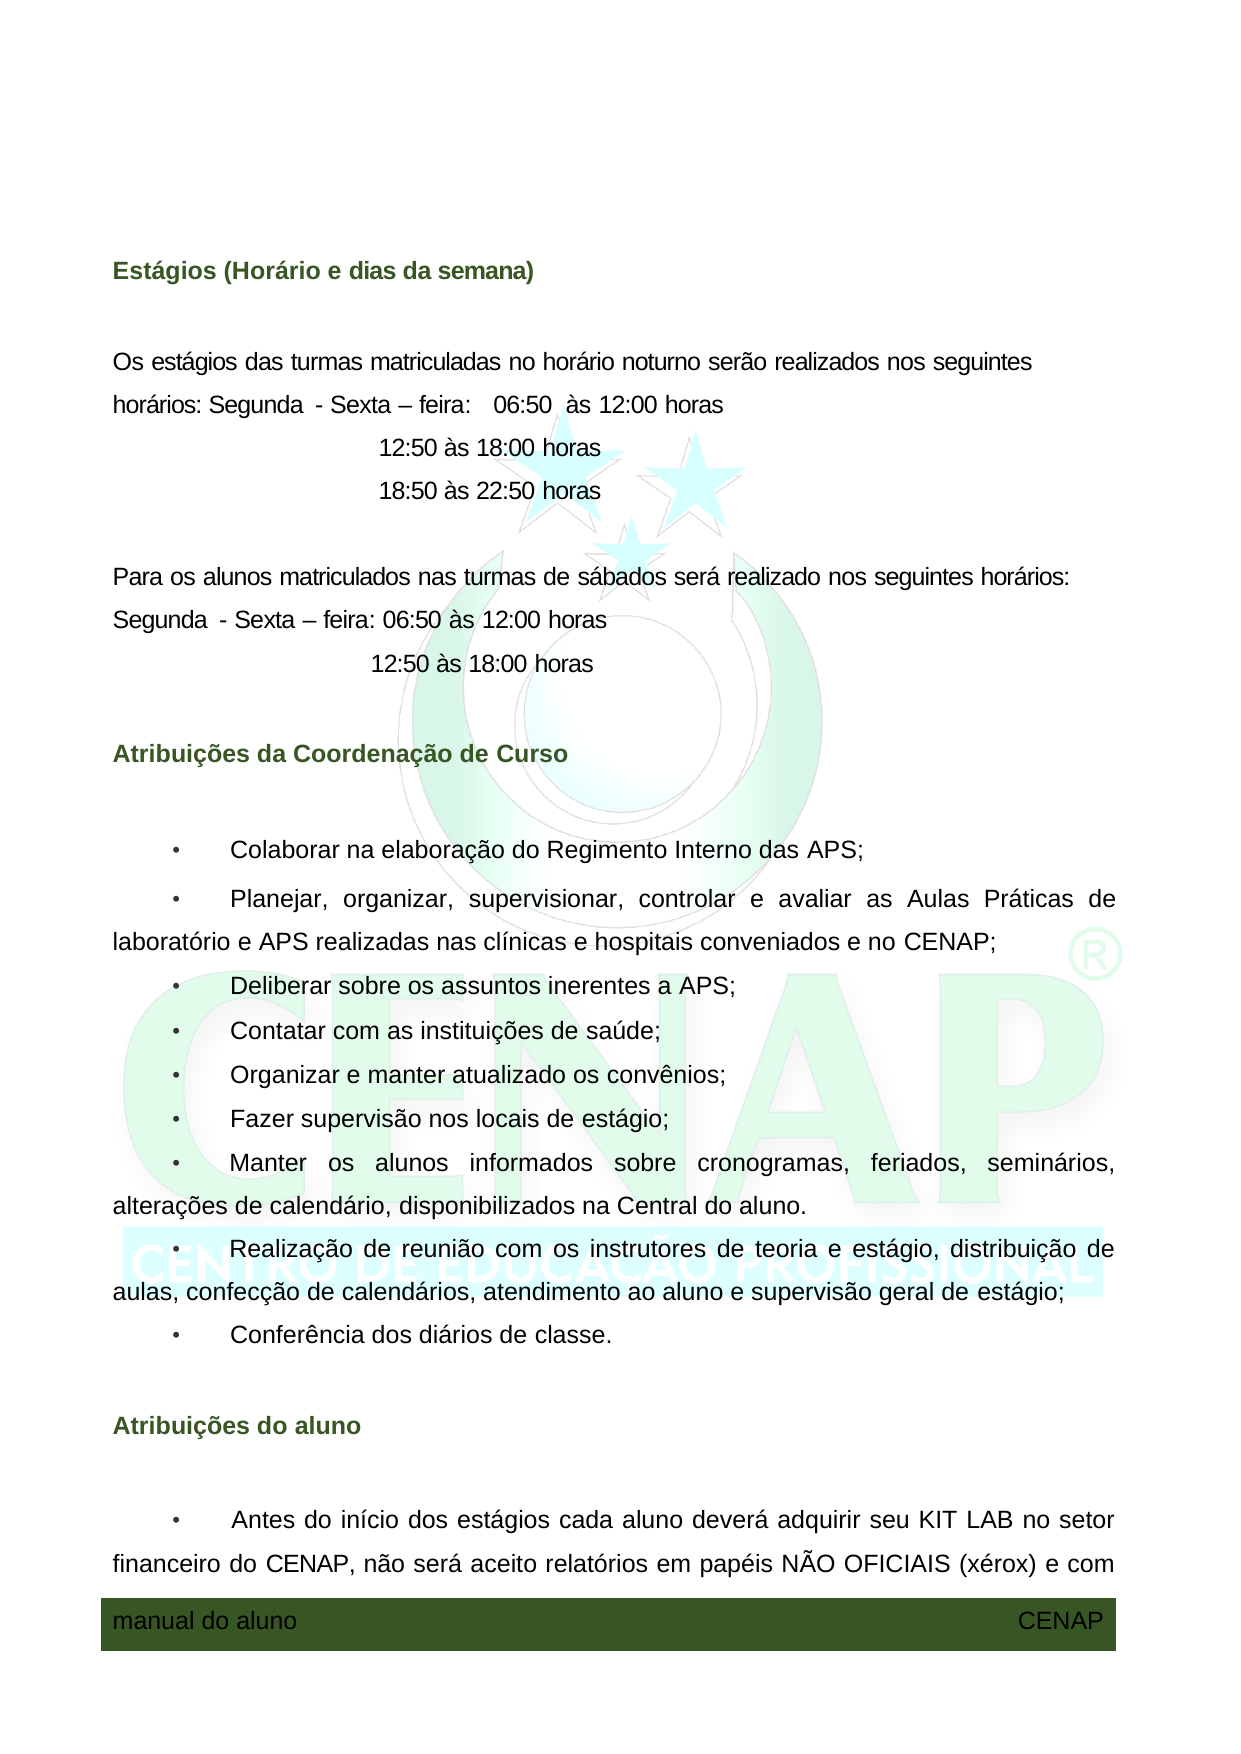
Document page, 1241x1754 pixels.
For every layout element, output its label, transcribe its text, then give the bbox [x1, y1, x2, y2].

text 12:50 às 18:00 horas [304, 433, 1117, 462]
list Deliberar sobre os assuntos inerentes a APS; [112, 971, 1117, 1000]
text Atribuições da Coordenação de Curso [112, 739, 1128, 768]
list Colaborar na elaboração do Regimento Interno das APS; [112, 835, 1117, 864]
list Planejar, organizar, supervisionar, controlar e avaliar as Aulas Práticas de laboratório e APS realizadas nas clínicas e hospitais conveniados e no CENAP; [112, 884, 1117, 956]
list Realização de reunião com os instrutores de teoria e estágio, distribuição de aulas, confecção de calendários, atendimento ao aluno e supervisão geral de estágio; [112, 1234, 1117, 1306]
text 18:50 às 22:50 horas [304, 476, 1117, 505]
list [112, 1506, 1117, 1577]
text Para os alunos matriculados nas turmas de sábados será realizado nos seguintes horários: Segunda - Sexta – feira: 06:50 às 12:00 horas [112, 562, 1117, 634]
list Organizar e manter atualizado os convênios; [112, 1060, 1117, 1089]
text Estágios (Horário e dias da semana) [112, 256, 1128, 285]
list Manter os alunos informados sobre cronogramas, feriados, seminários, alterações de calendário, disponibilizados na Central do aluno. [112, 1148, 1117, 1220]
list Fazer supervisão nos locais de estágio; [112, 1104, 1117, 1133]
text 12:50 às 18:00 horas [334, 648, 1117, 677]
text Os estágios das turmas matriculadas no horário noturno serão realizados nos seguintes horários: Segunda - Sexta – feira: 06:50 às 12:00 horas [112, 347, 1117, 418]
list Contatar com as instituições de saúde; [112, 1016, 1117, 1044]
list Conferência dos diários de classe. [112, 1320, 1117, 1349]
text Atribuições do aluno [112, 1411, 1128, 1440]
